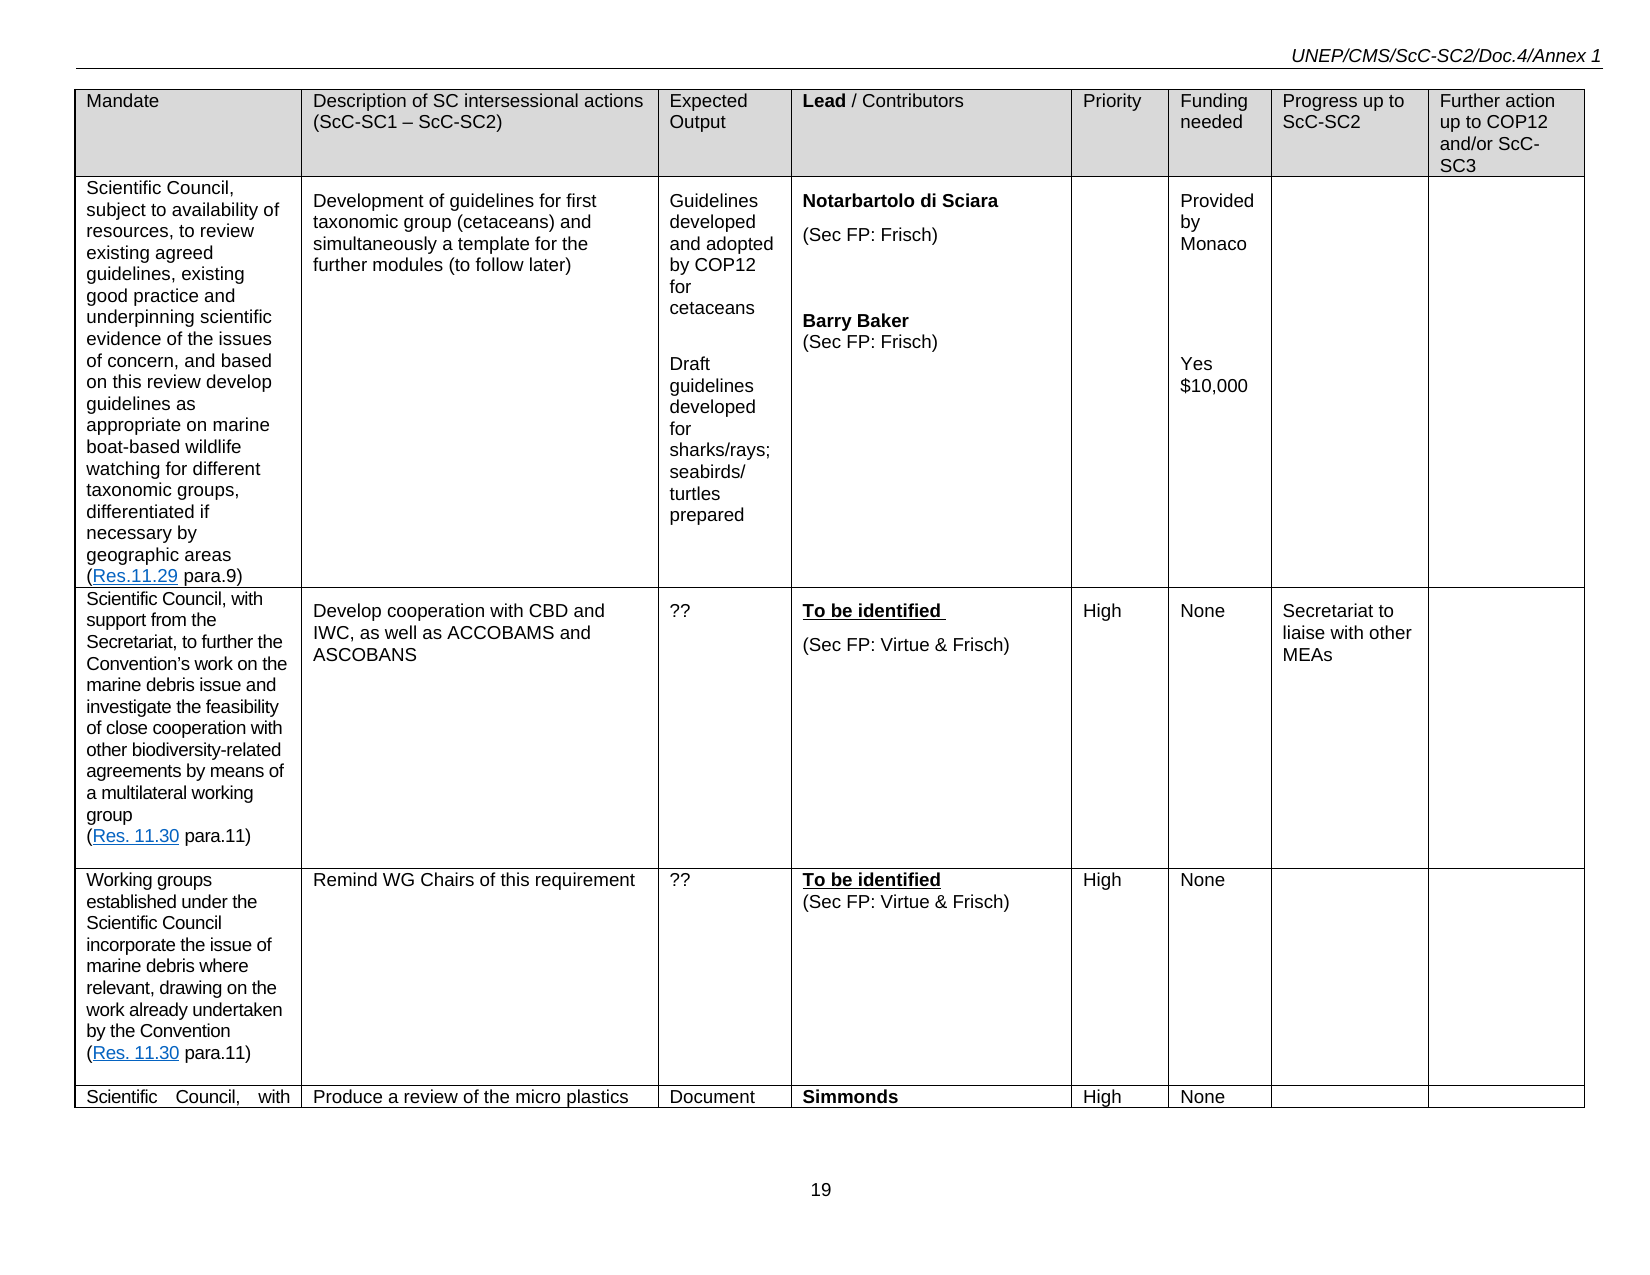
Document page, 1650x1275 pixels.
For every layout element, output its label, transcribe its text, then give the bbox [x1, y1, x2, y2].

table_cell None [1169, 869, 1271, 1085]
table_cell Provided by Monaco Yes $10,000 [1169, 177, 1271, 587]
table_header Funding needed [1169, 90, 1271, 176]
table_cell [1429, 588, 1584, 868]
table_cell Guidelines developed and adopted by COP12 for cetaceans Draft guidelines developed for sharks/rays; seabirds/ turtles prepared [659, 177, 791, 587]
table_cell [1272, 869, 1428, 1085]
table_cell Document for SC2 [659, 1086, 791, 1107]
table_cell High [1072, 869, 1168, 1085]
table_header Expected Output [659, 90, 791, 176]
table_cell ?? [659, 588, 791, 868]
table_header Further action up to COP12 and/or ScC-SC3 [1429, 90, 1584, 176]
table_cell Secretariat to liaise with other MEAs [1272, 588, 1428, 868]
table_cell To be identified (Sec FP: Virtue & Frisch) [792, 869, 1071, 1085]
table_cell Scientific Council, with support from the Secretariat, to further the Convention’s work on the marine debris issue and investigate the feasibility of close cooperation with other biodiversity-related agreements by means of a multilateral working group (Res. 11.30 para.11) [76, 588, 301, 868]
table_cell Working groups established under the Scientific Council incorporate the issue of marine debris where relevant, drawing on the work already undertaken by the Convention (Res. 11.30 para.11) [76, 869, 301, 1085]
table_cell Development of guidelines for first taxonomic group (cetaceans) and simultaneously a template for the further modules (to follow later) [302, 177, 658, 587]
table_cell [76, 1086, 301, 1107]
table_cell Remind WG Chairs of this requirement [302, 869, 658, 1085]
table_cell To be identified (Sec FP: Virtue & Frisch) [792, 588, 1071, 868]
table_cell High [1072, 588, 1168, 868]
table_cell [1272, 177, 1428, 587]
table_header Mandate [76, 90, 301, 176]
table_cell [1429, 869, 1584, 1085]
table_cell Simmonds (Sec FP: Virtue & Frisch) [792, 1086, 1071, 1107]
table_header Progress up to ScC-SC2 [1272, 90, 1428, 176]
table_header Description of SC intersessional actions (ScC-SC1 – ScC-SC2) [302, 90, 658, 176]
table_header Priority [1072, 90, 1168, 176]
table_cell [1429, 1086, 1584, 1107]
table_header Lead / Contributors [792, 90, 1071, 176]
table_cell Scientific Council, subject to availability of resources, to review existing agreed guidelines, existing good practice and underpinning scientific evidence of the issues of concern, and based on this review develop guidelines as appropriate on marine boat-based wildlife watching for different taxonomic groups, differentiated if necessary by geographic areas (Res.11.29 para.9) [76, 177, 301, 587]
table_cell None [1169, 1086, 1271, 1107]
table_cell None [1169, 588, 1271, 868]
table_cell [1272, 1086, 1428, 1107]
table_cell High [1072, 1086, 1168, 1107]
table_cell Produce a review of the micro plastics threat to migratory species [302, 1086, 658, 1107]
table_cell Develop cooperation with CBD and IWC, as well as ACCOBAMS and ASCOBANS [302, 588, 658, 868]
table_cell [1429, 177, 1584, 587]
table_cell Notarbartolo di Sciara (Sec FP: Frisch) Barry Baker (Sec FP: Frisch) [792, 177, 1071, 587]
table_cell [1072, 177, 1168, 587]
table_cell ?? [659, 869, 791, 1085]
